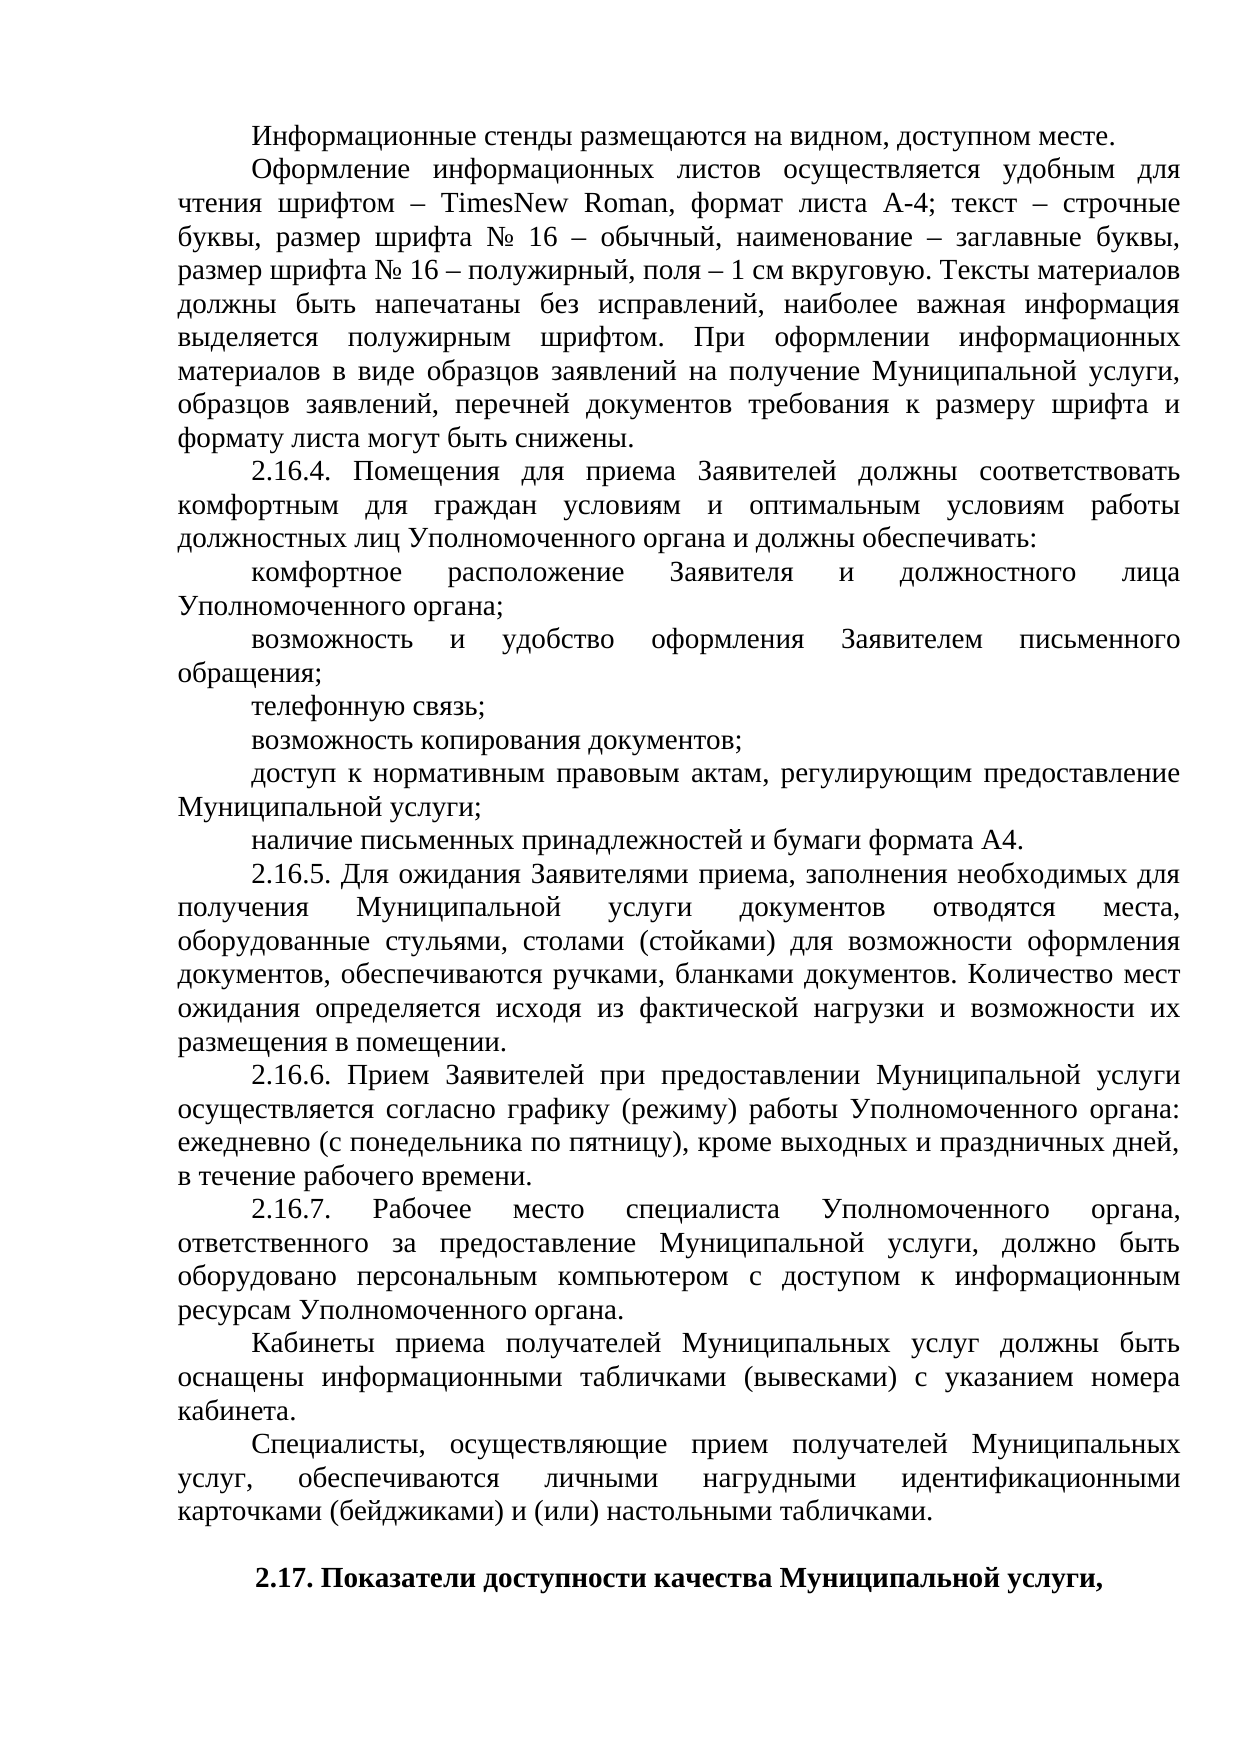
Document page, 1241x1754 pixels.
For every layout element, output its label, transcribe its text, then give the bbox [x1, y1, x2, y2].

text 2.16.7. Рабочее место специалиста Уполномоченного органа, ответственного за предоставление Муниципальной услуги, должно быть оборудовано персональным компьютером с доступом к информационным ресурсам Уполномоченного органа. [177, 1191, 1181, 1326]
text возможность и удобство оформления Заявителем письменного обращения; [177, 621, 1181, 688]
text Специалисты, осуществляющие прием получателей Муниципальных услуг, обеспечиваются личными нагрудными идентификационными карточками (бейджиками) и (или) настольными табличками. [177, 1426, 1181, 1527]
text доступ к нормативным правовым актам, регулирующим предоставление Муниципальной услуги; [177, 755, 1181, 822]
text Оформление информационных листов осуществляется удобным для чтения шрифтом – TimesNew Roman, формат листа A-4; текст – строчные буквы, размер шрифта № 16 – обычный, наименование – заглавные буквы, размер шрифта № 16 – полужирный, поля – 1 см вкруговую. Тексты материалов должны быть напечатаны без исправлений, наиболее важная информация выделяется полужирным шрифтом. При оформлении информационных материалов в виде образцов заявлений на получение Муниципальной услуги, образцов заявлений, перечней документов требования к размеру шрифта и формату листа могут быть снижены. [177, 152, 1181, 453]
text комфортное расположение Заявителя и должностного лица Уполномоченного органа; [177, 554, 1181, 621]
text Информационные стенды размещаются на видном, доступном месте. [177, 118, 1181, 152]
text 2.16.5. Для ожидания Заявителями приема, заполнения необходимых для получения Муниципальной услуги документов отводятся места, оборудованные стульями, столами (стойками) для возможности оформления документов, обеспечиваются ручками, бланками документов. Количество мест ожидания определяется исходя из фактической нагрузки и возможности их размещения в помещении. [177, 856, 1181, 1057]
text 2.16.6. Прием Заявителей при предоставлении Муниципальной услуги осуществляется согласно графику (режиму) работы Уполномоченного органа: ежедневно (с понедельника по пятницу), кроме выходных и праздничных дней, в течение рабочего времени. [177, 1057, 1181, 1191]
text Кабинеты приема получателей Муниципальных услуг должны быть оснащены информационными табличками (вывесками) с указанием номера кабинета. [177, 1326, 1181, 1426]
text возможность копирования документов; [177, 722, 1181, 755]
text телефонную связь; [177, 688, 1181, 722]
text 2.16.4. Помещения для приема Заявителей должны соответствовать комфортным для граждан условиям и оптимальным условиям работы должностных лиц Уполномоченного органа и должны обеспечивать: [177, 453, 1181, 554]
text 2.17. Показатели доступности качества Муниципальной услуги, [177, 1560, 1181, 1594]
text наличие письменных принадлежностей и бумаги формата A4. [177, 822, 1181, 856]
